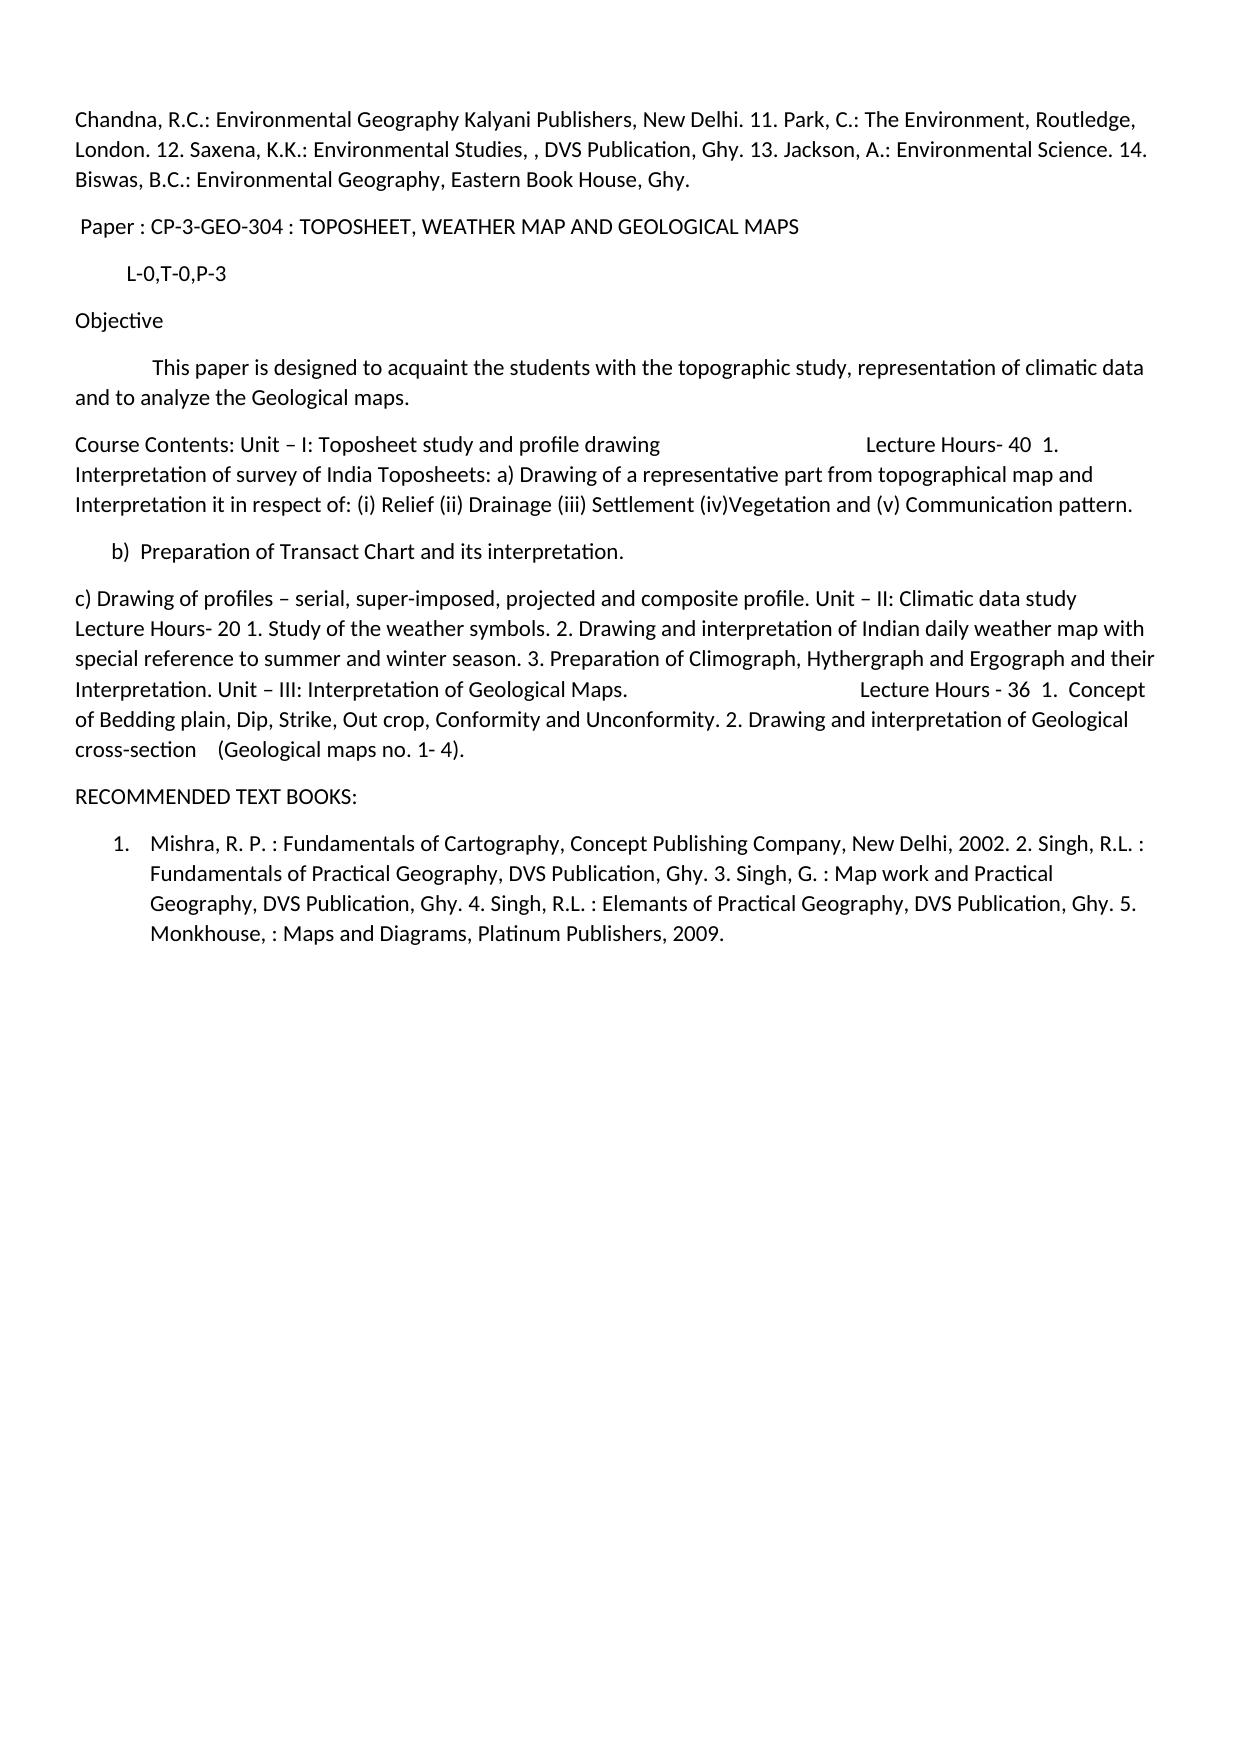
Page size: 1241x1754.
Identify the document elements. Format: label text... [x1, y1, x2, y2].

text Objective [75, 306, 1165, 334]
text c) Drawing of profiles – serial, super-imposed, projected and composite profile. Unit – II: Climatic data study Lecture Hours- 20 1. Study of the weather symbols. 2. Drawing and interpretation of Indian daily weather map with special reference to summer and winter season. 3. Preparation of Climograph, Hythergraph and Ergograph and their Interpretation. Unit – III: Interpretation of Geological Maps. Lecture Hours - 36 1. Concept of Bedding plain, Dip, Strike, Out crop, Conformity and Unconformity. 2. Drawing and interpretation of Geological cross-section (Geological maps no. 1- 4). [75, 584, 1165, 763]
list Mishra, R. P. : Fundamentals of Cartography, Concept Publishing Company, New Delhi, 2002. 2. Singh, R.L. : Fundamentals of Practical Geography, DVS Publication, Ghy. 3. Singh, G. : Map work and Practical Geography, DVS Publication, Ghy. 4. Singh, R.L. : Elemants of Practical Geography, DVS Publication, Ghy. 5. Monkhouse, : Maps and Diagrams, Platinum Publishers, 2009. [112, 829, 1165, 948]
text RECOMMENDED TEXT BOOKS: [75, 782, 1165, 810]
text Course Contents: Unit – I: Toposheet study and profile drawing Lecture Hours- 40 1. Interpretation of survey of India Toposheets: a) Drawing of a representative part from topographical map and Interpretation it in respect of: (i) Relief (ii) Drainage (iii) Settlement (iv)Vegetation and (v) Communication pattern. [75, 430, 1165, 518]
text This paper is designed to acquaint the students with the topographic study, representation of climatic data and to analyze the Geological maps. [75, 353, 1165, 411]
text Paper : CP-3-GEO-304 : TOPOSHEET, WEATHER MAP AND GEOLOGICAL MAPS [75, 212, 1165, 240]
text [75, 105, 1165, 193]
text b) Preparation of Transact Chart and its interpretation. [75, 537, 1165, 565]
text L-0,T-0,P-3 [75, 259, 1165, 287]
